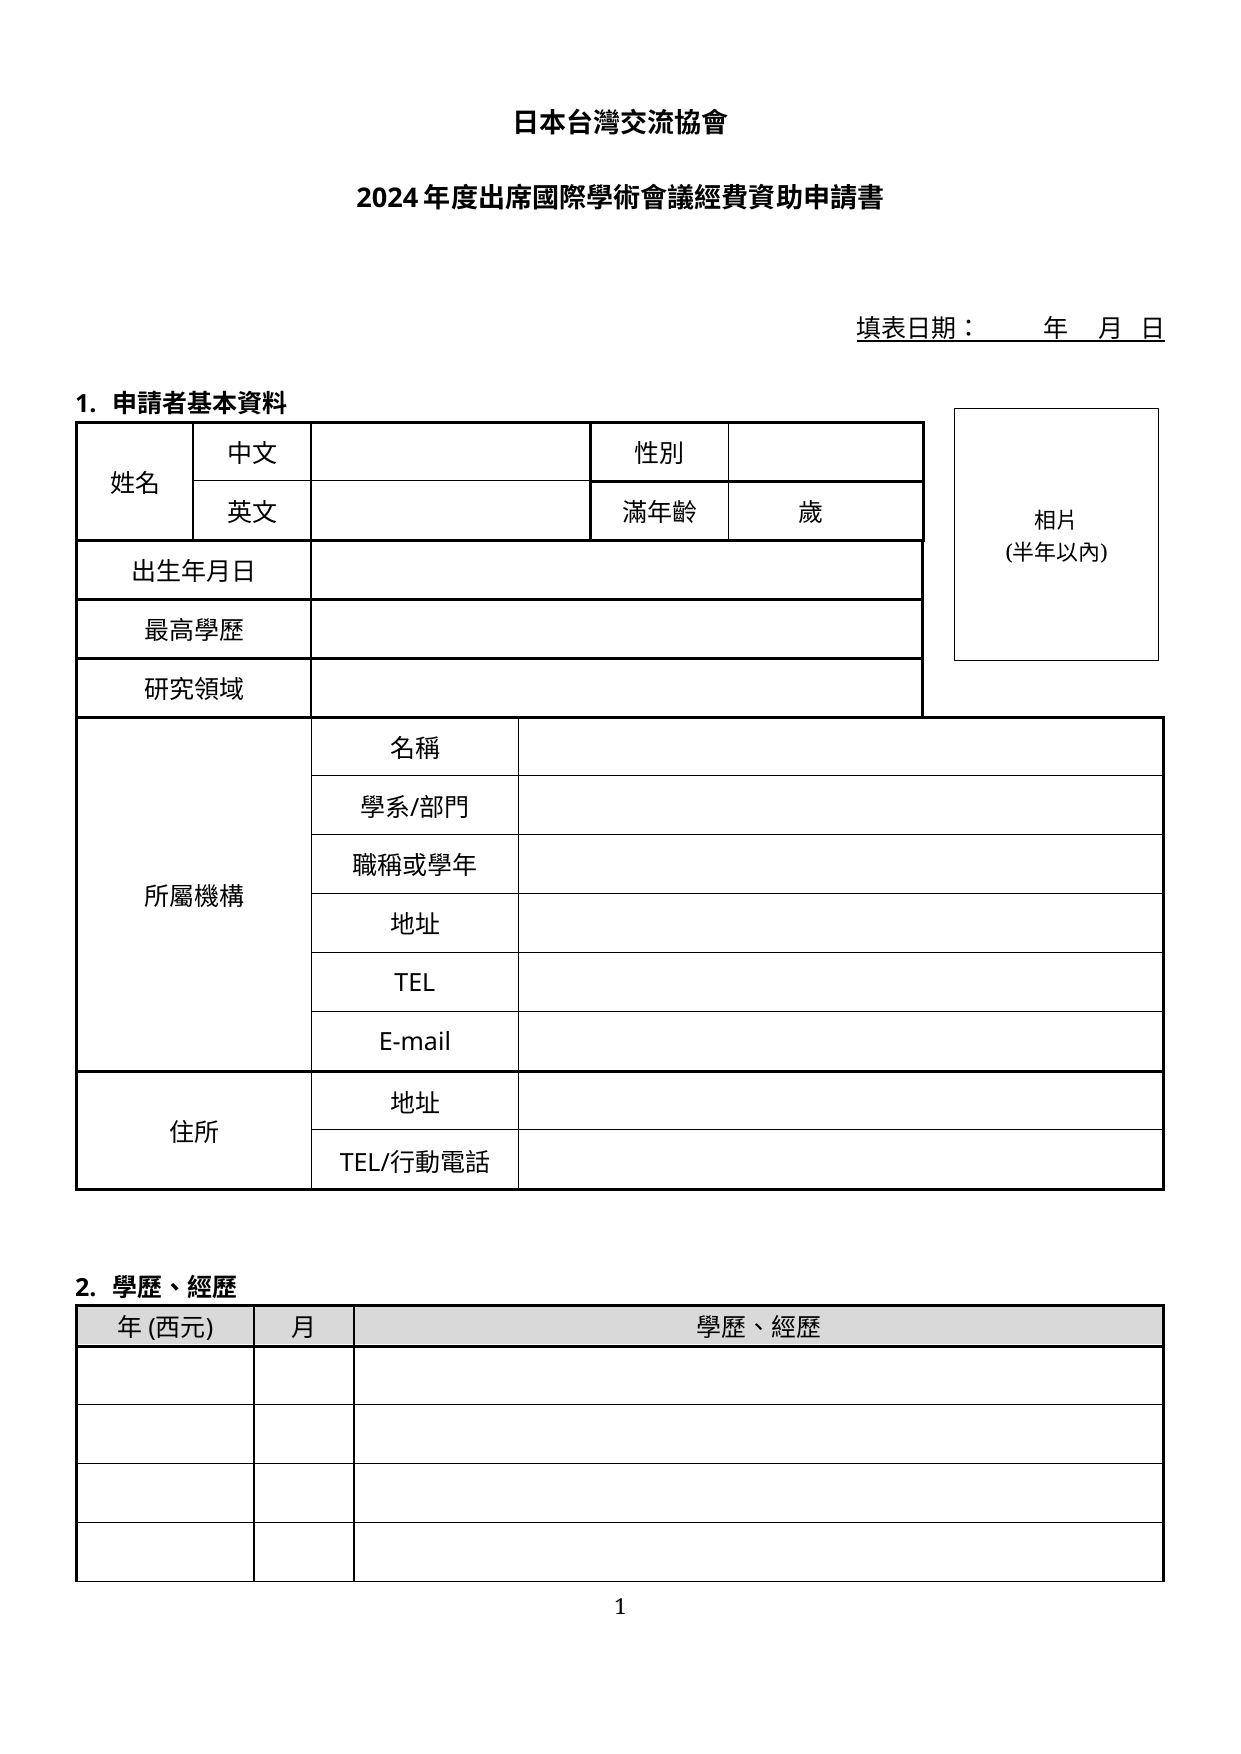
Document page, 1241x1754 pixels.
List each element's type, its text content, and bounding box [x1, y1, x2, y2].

table_cell [255, 1405, 353, 1463]
table_cell 學系/部門 [312, 776, 518, 834]
table_cell [78, 1523, 253, 1581]
table_cell [519, 719, 1162, 775]
table_cell 所屬機構 [78, 719, 311, 1070]
table_cell [78, 1348, 253, 1404]
table_cell [519, 1073, 1162, 1129]
table_cell [255, 1464, 353, 1522]
table_cell [355, 1405, 1162, 1463]
table_cell [312, 660, 921, 716]
table_cell TEL [312, 953, 518, 1011]
list 申請者基本資料 [75, 383, 1165, 421]
table_cell 最高學歷 [78, 601, 310, 657]
table_cell [355, 1348, 1162, 1404]
table_header 姓名 [78, 424, 192, 539]
table_cell 滿年齡 [592, 483, 728, 539]
table_cell [519, 1130, 1162, 1188]
table_header [312, 424, 589, 479]
table_cell 研究領域 [78, 660, 310, 716]
table_cell [255, 1348, 353, 1404]
table_cell 職稱或學年 [312, 835, 518, 893]
list 學歷、經歷 [75, 1266, 1165, 1304]
table_header [729, 424, 922, 479]
table_cell [78, 1464, 253, 1522]
table_header 年 (西元) [78, 1307, 253, 1344]
table_header 學歷、經歷 [355, 1307, 1162, 1344]
table_cell [519, 1012, 1162, 1070]
table_cell [519, 835, 1162, 893]
table_cell 住所 [78, 1073, 311, 1188]
table_cell [519, 776, 1162, 834]
table_cell [255, 1523, 353, 1581]
table_header 中文 [194, 424, 310, 479]
table_cell 英文 [194, 481, 310, 539]
text 2024年度出席國際學術會議經費資助申請書 [75, 158, 1165, 233]
table_cell 名稱 [312, 719, 518, 775]
table_cell 地址 [312, 894, 518, 952]
text 填表日期： 年 月 日 [75, 308, 1165, 346]
table_cell 出生年月日 [78, 542, 310, 598]
table_cell [519, 894, 1162, 952]
table_cell [355, 1523, 1162, 1581]
table_cell [519, 953, 1162, 1011]
table_cell 地址 [312, 1073, 518, 1129]
table_cell [78, 1405, 253, 1463]
text 日本台灣交流協會 [75, 83, 1165, 158]
table_cell TEL/行動電話 [312, 1130, 518, 1188]
table_header 月 [255, 1307, 353, 1344]
table_cell [312, 542, 921, 598]
table_cell E-mail [312, 1012, 518, 1070]
table_cell [312, 481, 589, 539]
table_cell 歲 [729, 483, 922, 539]
table_cell [312, 601, 921, 657]
table_cell [355, 1464, 1162, 1522]
table_header 性別 [592, 424, 728, 479]
